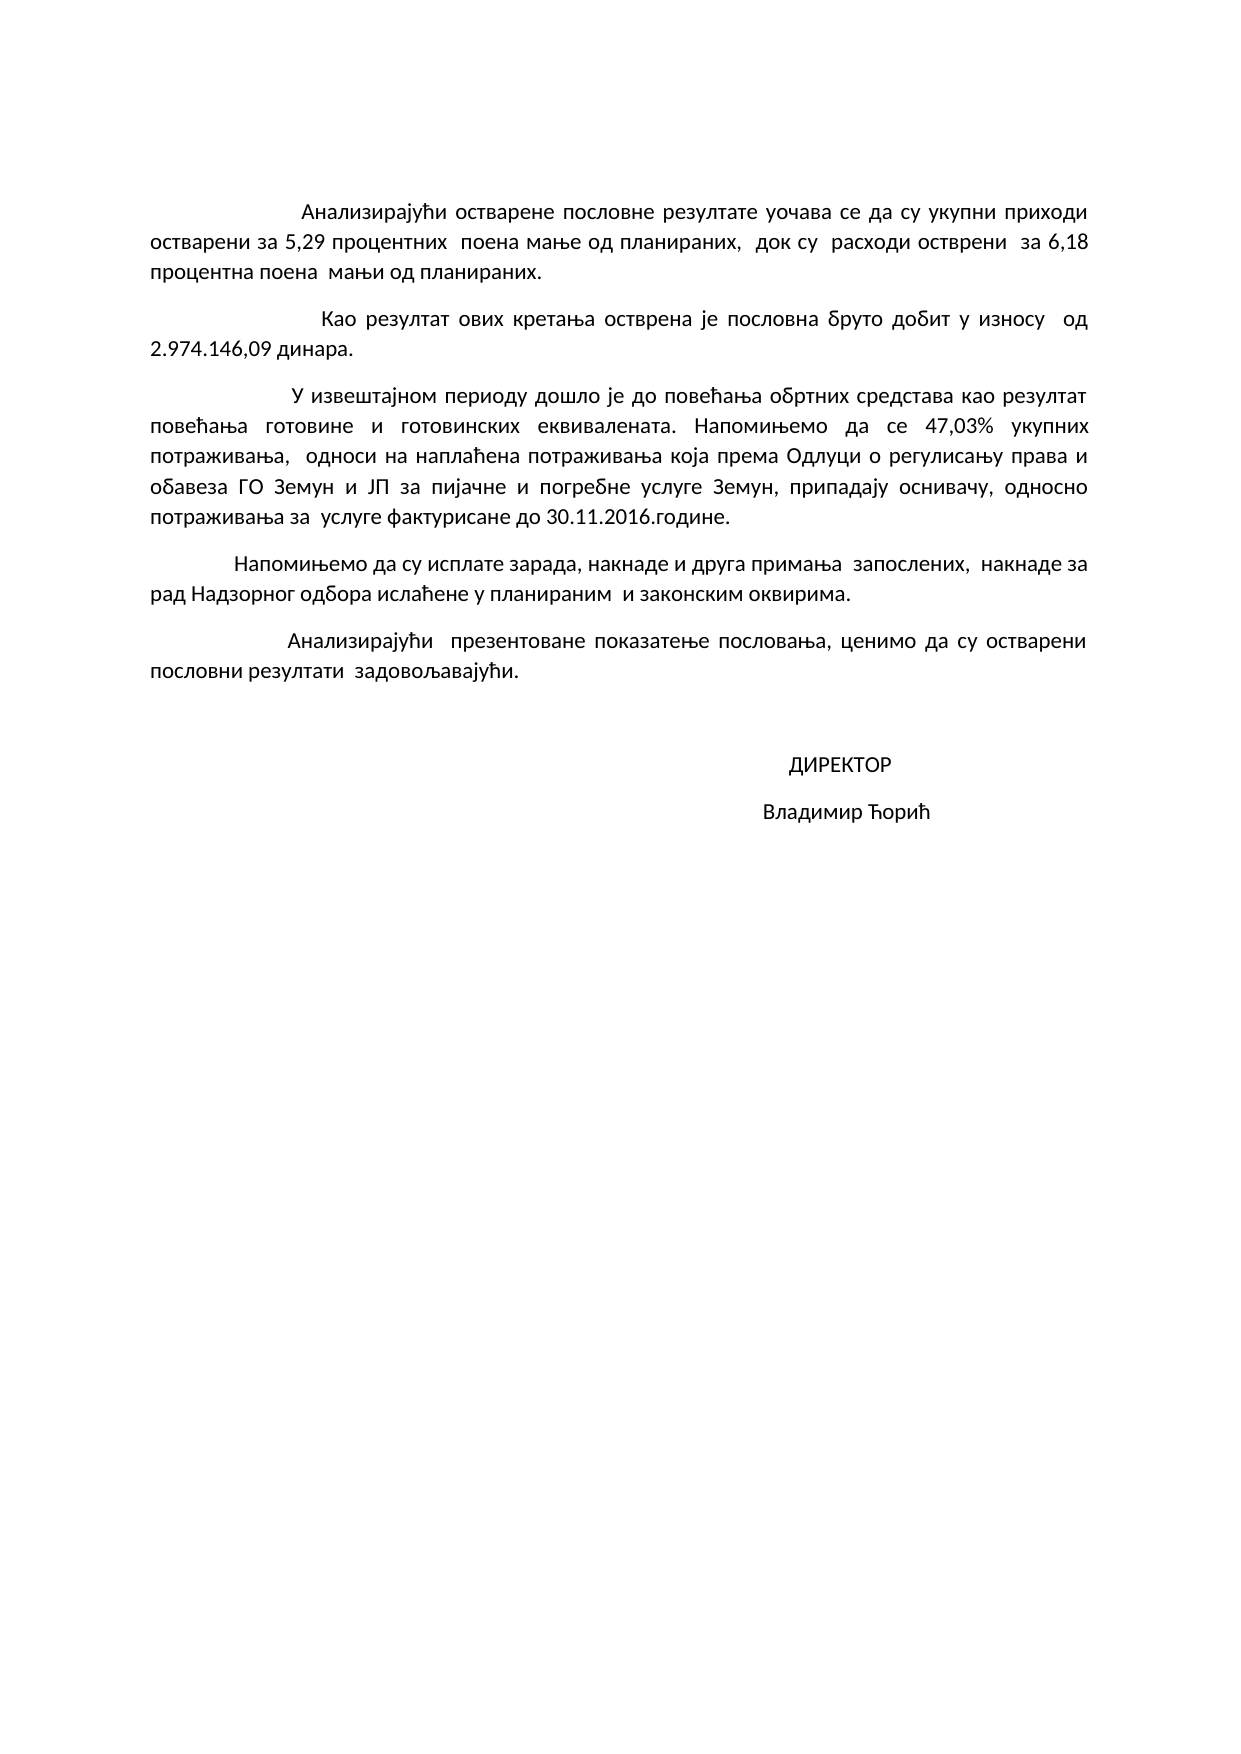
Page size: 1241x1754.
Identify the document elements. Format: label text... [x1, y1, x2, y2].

text Напомињемо да су исплате зарада, накнаде и друга примања запослених, накнаде за рад Надзорног одбора ислаћене у планираним и законским оквирима. [150, 549, 1090, 607]
text У извештајном периоду дошло је до повећања обртних средстава као резултат повећања готовине и готовинских еквивалената. Напомињемо да се 47,03% укупних потраживања, односи на наплаћена потраживања која према Одлуци о регулисању права и обавеза ГО Земун и ЈП за пијачне и погребне услуге Земун, припадају оснивачу, односно потраживања за услуге фактурисане до 30.11.2016.године. [150, 381, 1090, 530]
text ДИРЕКТОР [150, 750, 1090, 778]
text Анализирајући презентоване показатење пословања, ценимо да су остварени пословни резултати задовољавајући. [150, 626, 1090, 684]
text Као резултат ових кретања остврена је пословна бруто добит у износу од 2.974.146,09 динара. [150, 304, 1090, 362]
text Анализирајући остварене пословне резултате уочава се да су укупни приходи остварени за 5,29 процентних поена мање од планираних, док су расходи остврени за 6,18 процентна поена мањи од планираних. [150, 197, 1090, 285]
text Владимир Ћорић [150, 797, 1090, 825]
